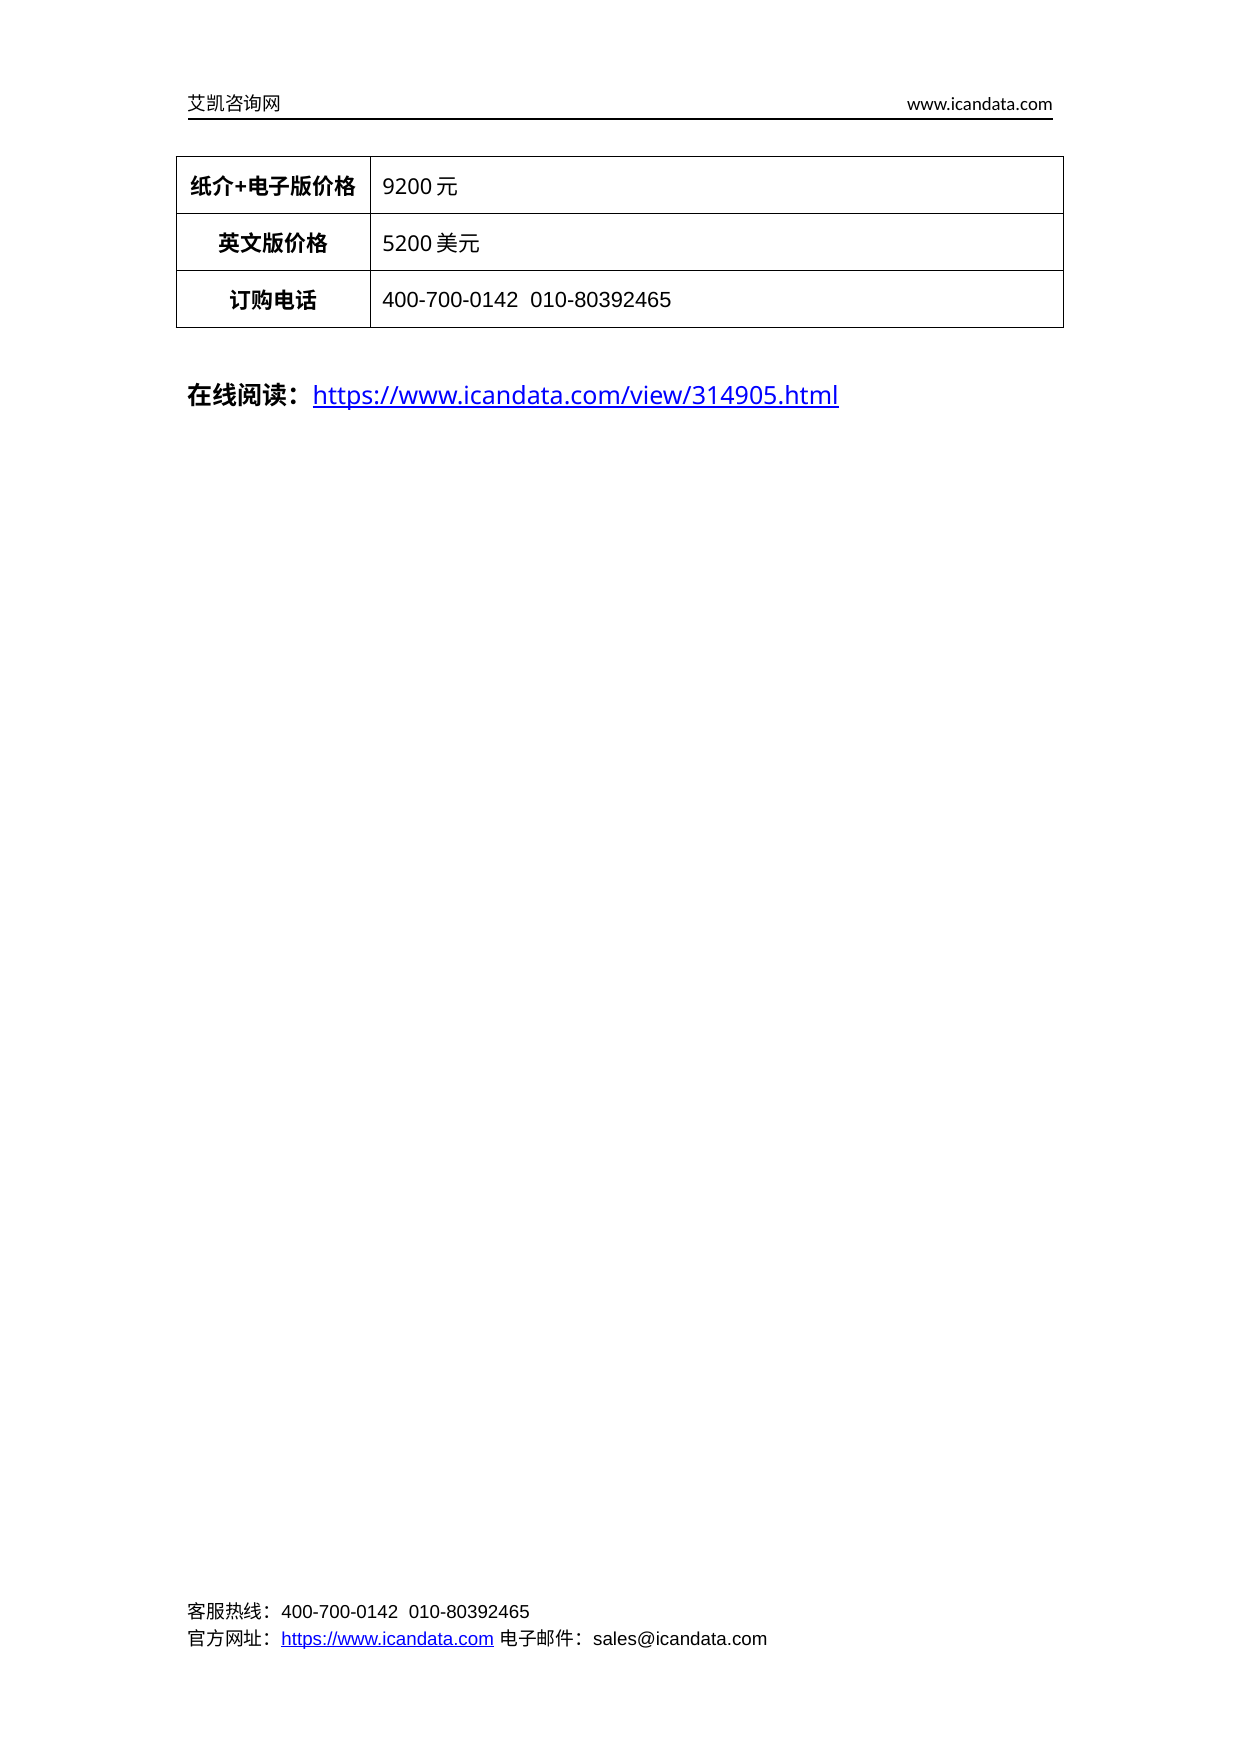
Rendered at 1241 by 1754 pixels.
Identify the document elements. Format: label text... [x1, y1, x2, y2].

table_cell 400-700-0142 010-80392465 [371, 271, 1063, 327]
table_cell 9200元 [371, 157, 1063, 213]
table_cell 纸介+电子版价格 [177, 157, 370, 213]
table_cell 5200美元 [371, 214, 1063, 270]
text 在线阅读：https://www.icandata.com/view/314905.html [187, 361, 1053, 426]
table_cell 订购电话 [177, 271, 370, 327]
table_cell 英文版价格 [177, 214, 370, 270]
